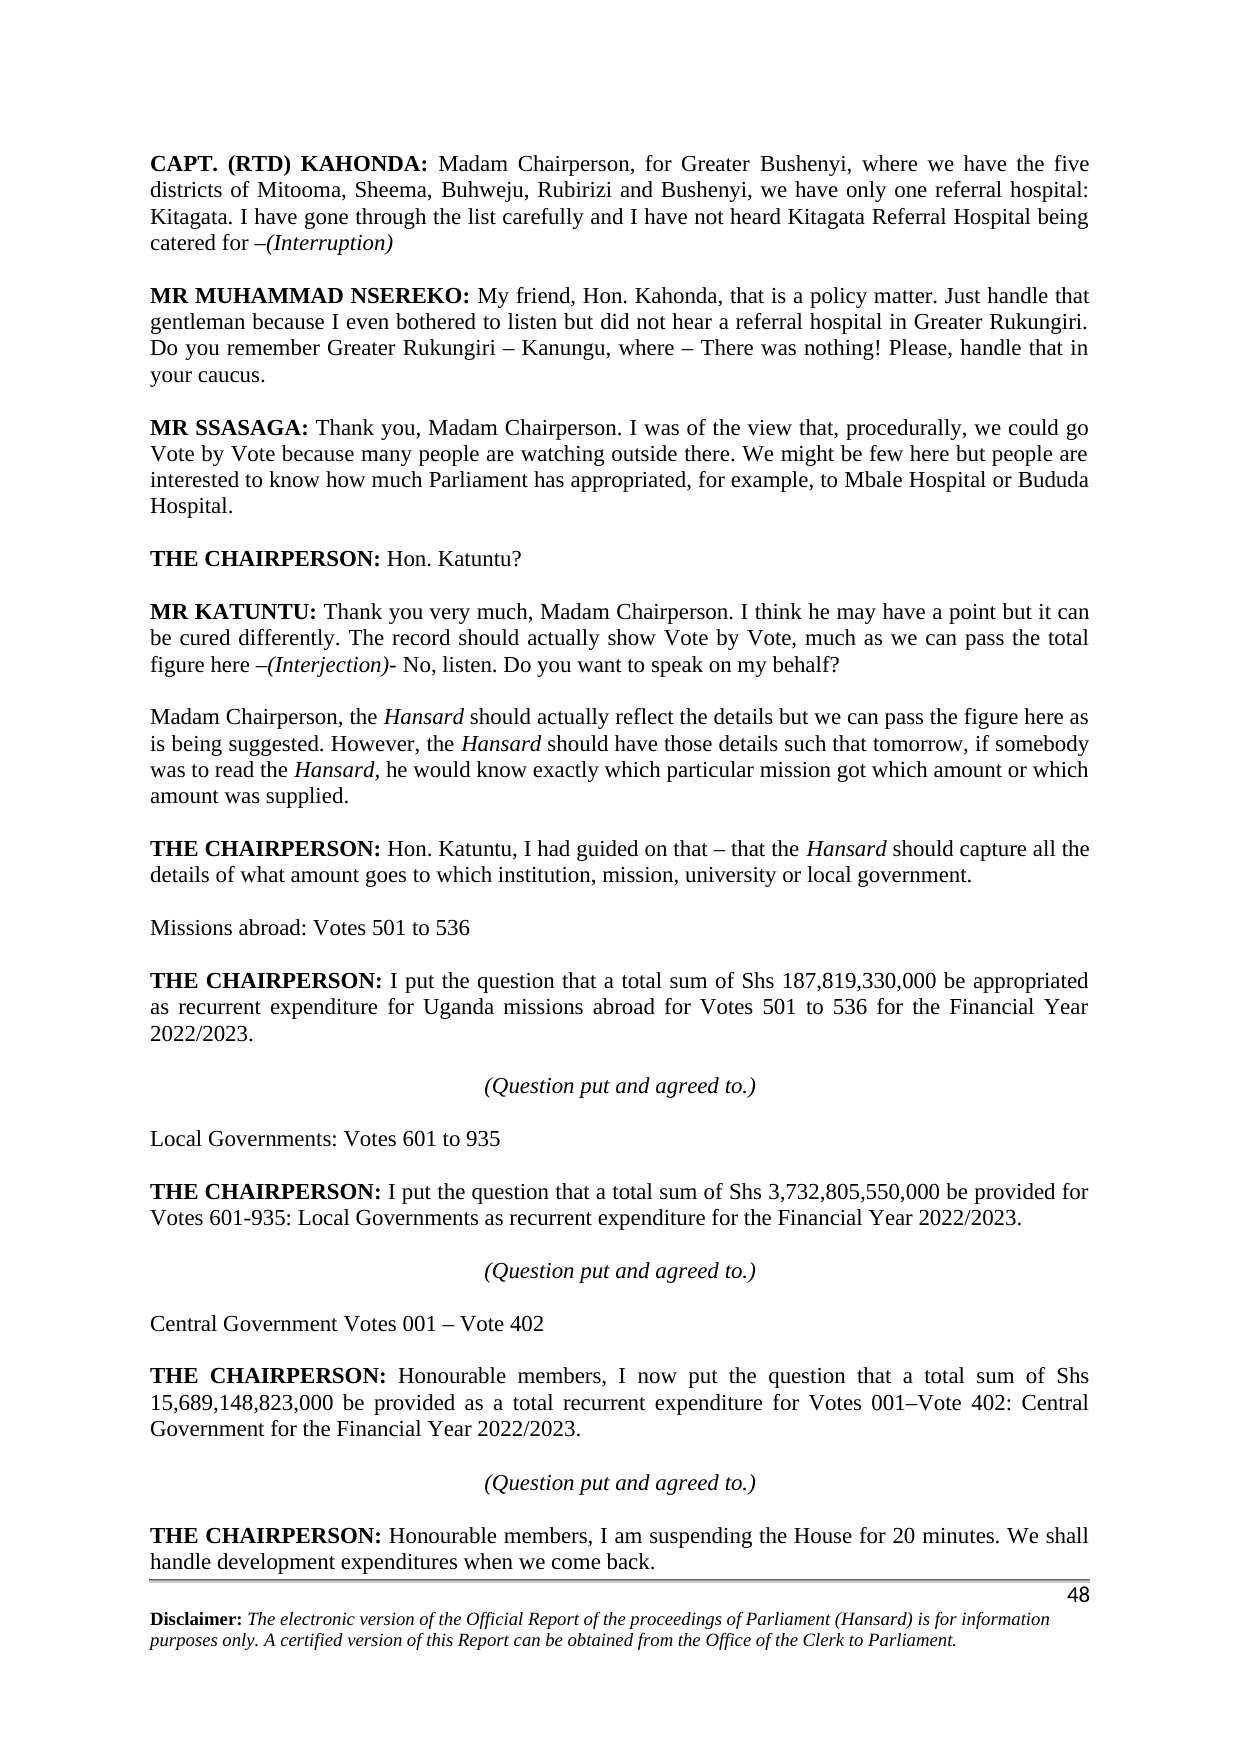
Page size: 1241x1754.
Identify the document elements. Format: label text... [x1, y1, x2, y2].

text MR KATUNTU: Thank you very much, Madam Chairperson. I think he may have a point but it can be cured differently. The record should actually show Vote by Vote, much as we can pass the total figure here –(Interjection)- No, listen. Do you want to speak on my behalf? [150, 598, 1090, 677]
text (Question put and agreed to.) [150, 1469, 1090, 1496]
picture [149, 1579, 1090, 1583]
text (Question put and agreed to.) [150, 1257, 1090, 1283]
text CAPT. (RTD) KAHONDA: Madam Chairperson, for Greater Bushenyi, where we have the five districts of Mitooma, Sheema, Buhweju, Rubirizi and Bushenyi, we have only one referral hospital: Kitagata. I have gone through the list carefully and I have not heard Kitagata Referral Hospital being catered for –(Interruption) [150, 150, 1090, 255]
text THE CHAIRPERSON: Hon. Katuntu, I had guided on that – that the Hansard should capture all the details of what amount goes to which institution, mission, university or local government. [150, 835, 1090, 888]
text MR MUHAMMAD NSEREKO: My friend, Hon. Kahonda, that is a policy matter. Just handle that gentleman because I even bothered to listen but did not hear a referral hospital in Greater Rukungiri. Do you remember Greater Rukungiri – Kanungu, where – There was nothing! Please, handle that in your caucus. [150, 282, 1090, 387]
text (Question put and agreed to.) [150, 1072, 1090, 1099]
text MR SSASAGA: Thank you, Madam Chairperson. I was of the view that, procedurally, we could go Vote by Vote because many people are watching outside there. We might be few here but people are interested to know how much Parliament has appropriated, for example, to Mbale Hospital or Bududa Hospital. [150, 413, 1090, 519]
text THE CHAIRPERSON: I put the question that a total sum of Shs 3,732,805,550,000 be provided for Votes 601-935: Local Governments as recurrent expenditure for the Financial Year 2022/2023. [150, 1178, 1090, 1231]
text Central Government Votes 001 – Vote 402 [150, 1309, 1090, 1336]
text THE CHAIRPERSON: Hon. Katuntu? [150, 545, 1090, 572]
text Madam Chairperson, the Hansard should actually reflect the details but we can pass the figure here as is being suggested. However, the Hansard should have those details such that tomorrow, if somebody was to read the Hansard, he would know exactly which particular mission got which amount or which amount was supplied. [150, 703, 1090, 809]
text THE CHAIRPERSON: Honourable members, I now put the question that a total sum of Shs 15,689,148,823,000 be provided as a total recurrent expenditure for Votes 001–Vote 402: Central Government for the Financial Year 2022/2023. [150, 1362, 1090, 1441]
text THE CHAIRPERSON: I put the question that a total sum of Shs 187,819,330,000 be appropriated as recurrent expenditure for Uganda missions abroad for Votes 501 to 536 for the Financial Year 2022/2023. [150, 967, 1090, 1046]
text Missions abroad: Votes 501 to 536 [150, 914, 1090, 941]
text Local Governments: Votes 601 to 935 [150, 1125, 1090, 1151]
text THE CHAIRPERSON: Honourable members, I am suspending the House for 20 minutes. We shall handle development expenditures when we come back. [150, 1522, 1090, 1575]
